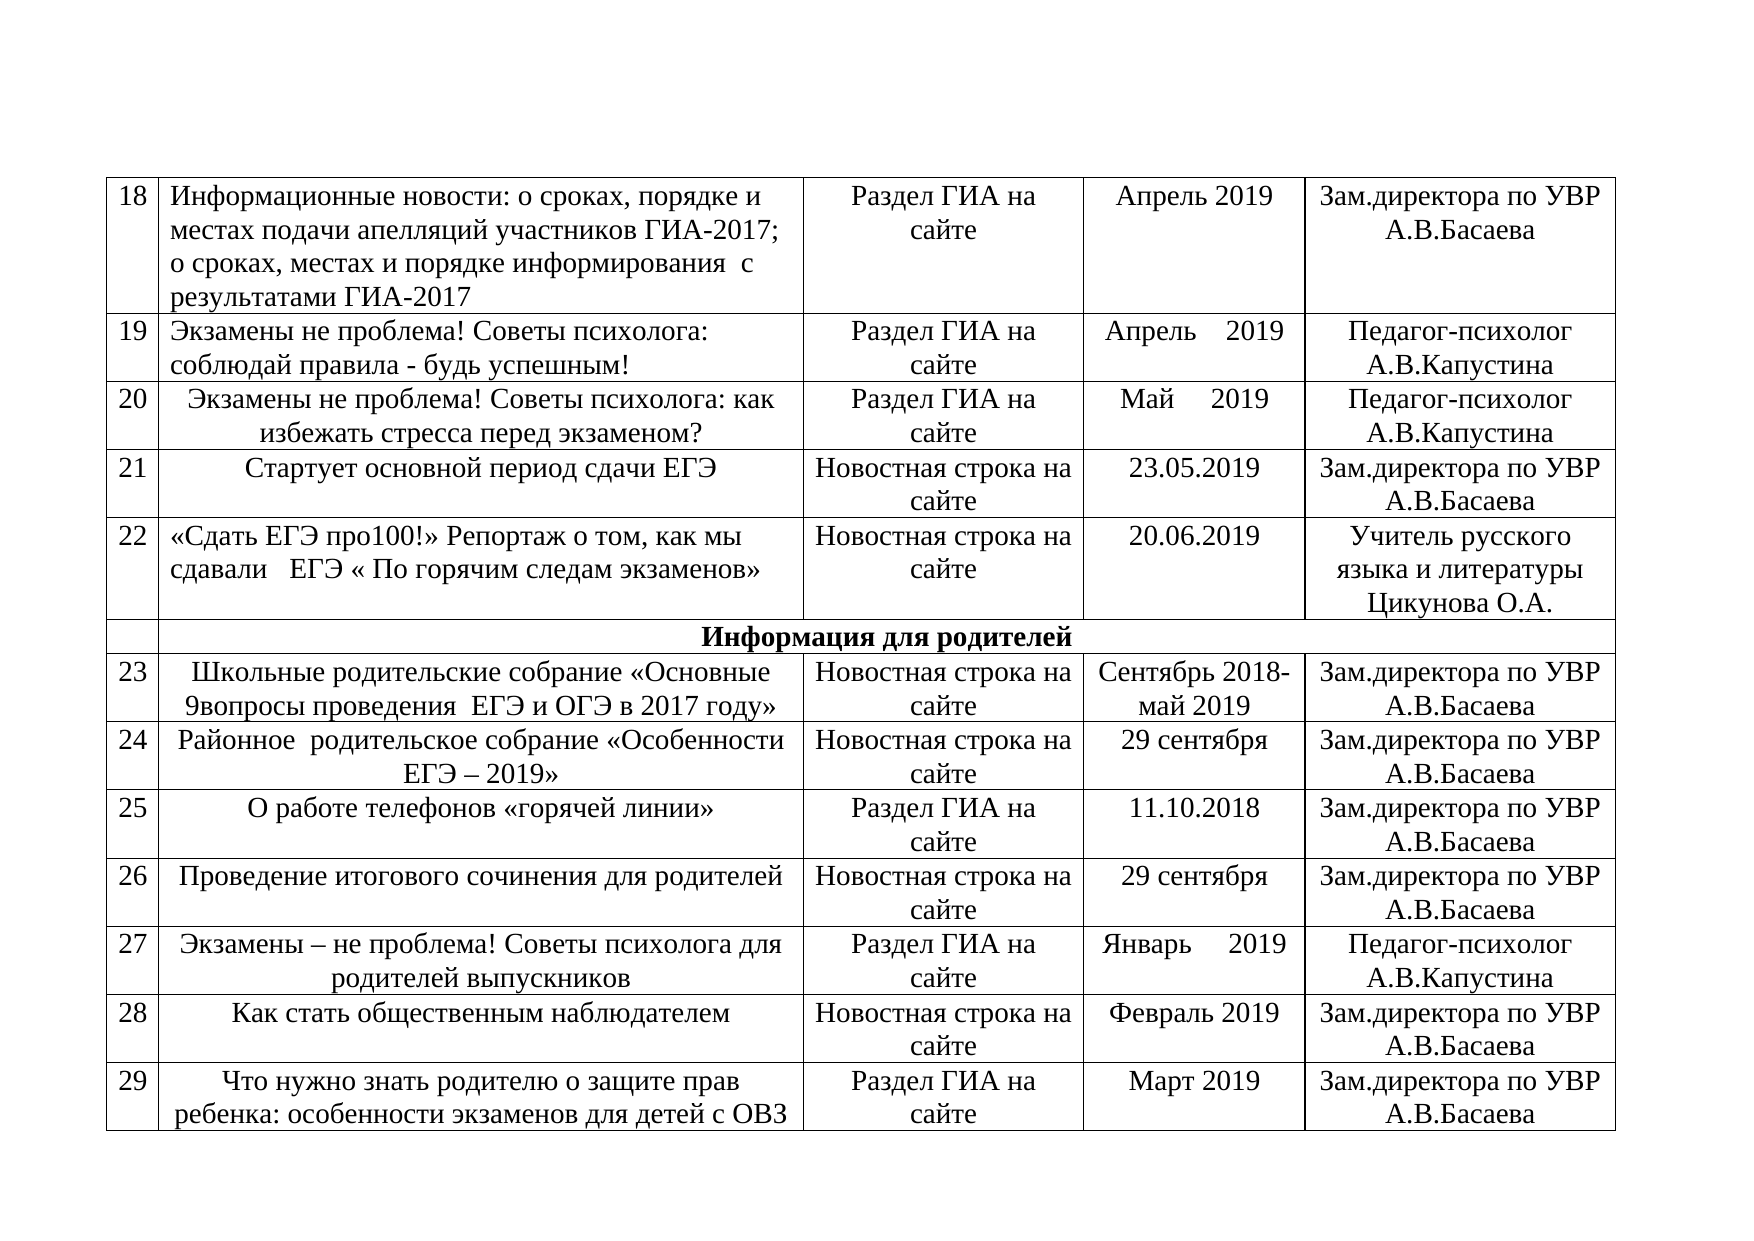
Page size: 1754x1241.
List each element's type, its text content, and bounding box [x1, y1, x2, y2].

table_cell 23.05.2019 [1084, 450, 1304, 517]
table_cell Педагог-психолог А.В.Капустина [1306, 314, 1615, 381]
table_cell Раздел ГИА на сайте [804, 314, 1083, 381]
table_cell Педагог-психолог А.В.Капустина [1306, 382, 1615, 449]
table_cell 18 [107, 178, 158, 312]
table_cell Стартует основной период сдачи ЕГЭ [159, 450, 803, 517]
table_cell [107, 620, 158, 653]
table_cell 25 [107, 790, 158, 857]
table_cell 20.06.2019 [1084, 518, 1304, 618]
table_cell Зам.директора по УВР А.В.Басаева [1306, 722, 1615, 789]
table_cell Май 2019 [1084, 382, 1304, 449]
table_cell Новостная строка на сайте [804, 722, 1083, 789]
table_cell Раздел ГИА на сайте [804, 1063, 1083, 1130]
table_cell 23 [107, 654, 158, 721]
table_cell 29 сентября [1084, 722, 1304, 789]
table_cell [1306, 1063, 1615, 1130]
table_cell 22 [107, 518, 158, 618]
table_cell Педагог-психолог А.В.Капустина [1306, 927, 1615, 994]
table_cell Новостная строка на сайте [804, 654, 1083, 721]
table_cell Зам.директора по УВР А.В.Басаева [1306, 450, 1615, 517]
table_cell Экзамены – не проблема! Советы психолога для родителей выпускников [159, 927, 803, 994]
table_cell Как стать общественным наблюдателем [159, 995, 803, 1062]
table_cell Сентябрь 2018- май 2019 [1084, 654, 1304, 721]
table_cell Школьные родительские собрание «Основные 9вопросы проведения ЕГЭ и ОГЭ в 2017 году» [159, 654, 803, 721]
table_cell Зам.директора по УВР А.В.Басаева [1306, 178, 1615, 312]
table_cell О работе телефонов «горячей линии» [159, 790, 803, 857]
table_cell Зам.директора по УВР А.В.Басаева [1306, 790, 1615, 857]
table_cell Раздел ГИА на сайте [804, 927, 1083, 994]
table_cell Зам.директора по УВР А.В.Басаева [1306, 995, 1615, 1062]
table_cell 27 [107, 927, 158, 994]
table_cell 19 [107, 314, 158, 381]
table_cell Март 2019 [1084, 1063, 1304, 1130]
table_cell Информационные новости: о сроках, порядке и местах подачи апелляций участников ГИА-2017; о сроках, местах и порядке информирования с результатами ГИА-2017 [159, 178, 803, 312]
table_cell Апрель 2019 [1084, 314, 1304, 381]
table_cell 11.10.2018 [1084, 790, 1304, 857]
table_cell Районное родительское собрание «Особенности ЕГЭ – 2019» [159, 722, 803, 789]
table_cell Информация для родителей [159, 620, 1615, 653]
table_cell Учитель русского языка и литературы Цикунова О.А. [1306, 518, 1615, 618]
table_cell Новостная строка на сайте [804, 859, 1083, 926]
table_cell 28 [107, 995, 158, 1062]
table_cell 29 [107, 1063, 158, 1130]
table_cell Новостная строка на сайте [804, 518, 1083, 618]
table_cell Экзамены не проблема! Советы психолога: как избежать стресса перед экзаменом? [159, 382, 803, 449]
table_cell «Сдать ЕГЭ про100!» Репортаж о том, как мы сдавали ЕГЭ « По горячим следам экзаменов» [159, 518, 803, 618]
table_cell Раздел ГИА на сайте [804, 382, 1083, 449]
table_cell 29 сентября [1084, 859, 1304, 926]
table_cell 21 [107, 450, 158, 517]
table_cell Экзамены не проблема! Советы психолога: соблюдай правила - будь успешным! [159, 314, 803, 381]
table_cell Февраль 2019 [1084, 995, 1304, 1062]
table_cell Январь 2019 [1084, 927, 1304, 994]
table_cell Раздел ГИА на сайте [804, 790, 1083, 857]
table_cell Зам.директора по УВР А.В.Басаева [1306, 654, 1615, 721]
table_cell Новостная строка на сайте [804, 995, 1083, 1062]
table_cell Что нужно знать родителю о защите прав ребенка: особенности экзаменов для детей с ОВЗ [159, 1063, 803, 1130]
table_cell Зам.директора по УВР А.В.Басаева [1306, 859, 1615, 926]
table_cell 20 [107, 382, 158, 449]
table_cell 26 [107, 859, 158, 926]
table_cell Раздел ГИА на сайте [804, 178, 1083, 312]
table_cell 24 [107, 722, 158, 789]
table_cell Новостная строка на сайте [804, 450, 1083, 517]
table_cell Апрель 2019 [1084, 178, 1304, 312]
table_cell Проведение итогового сочинения для родителей [159, 859, 803, 926]
